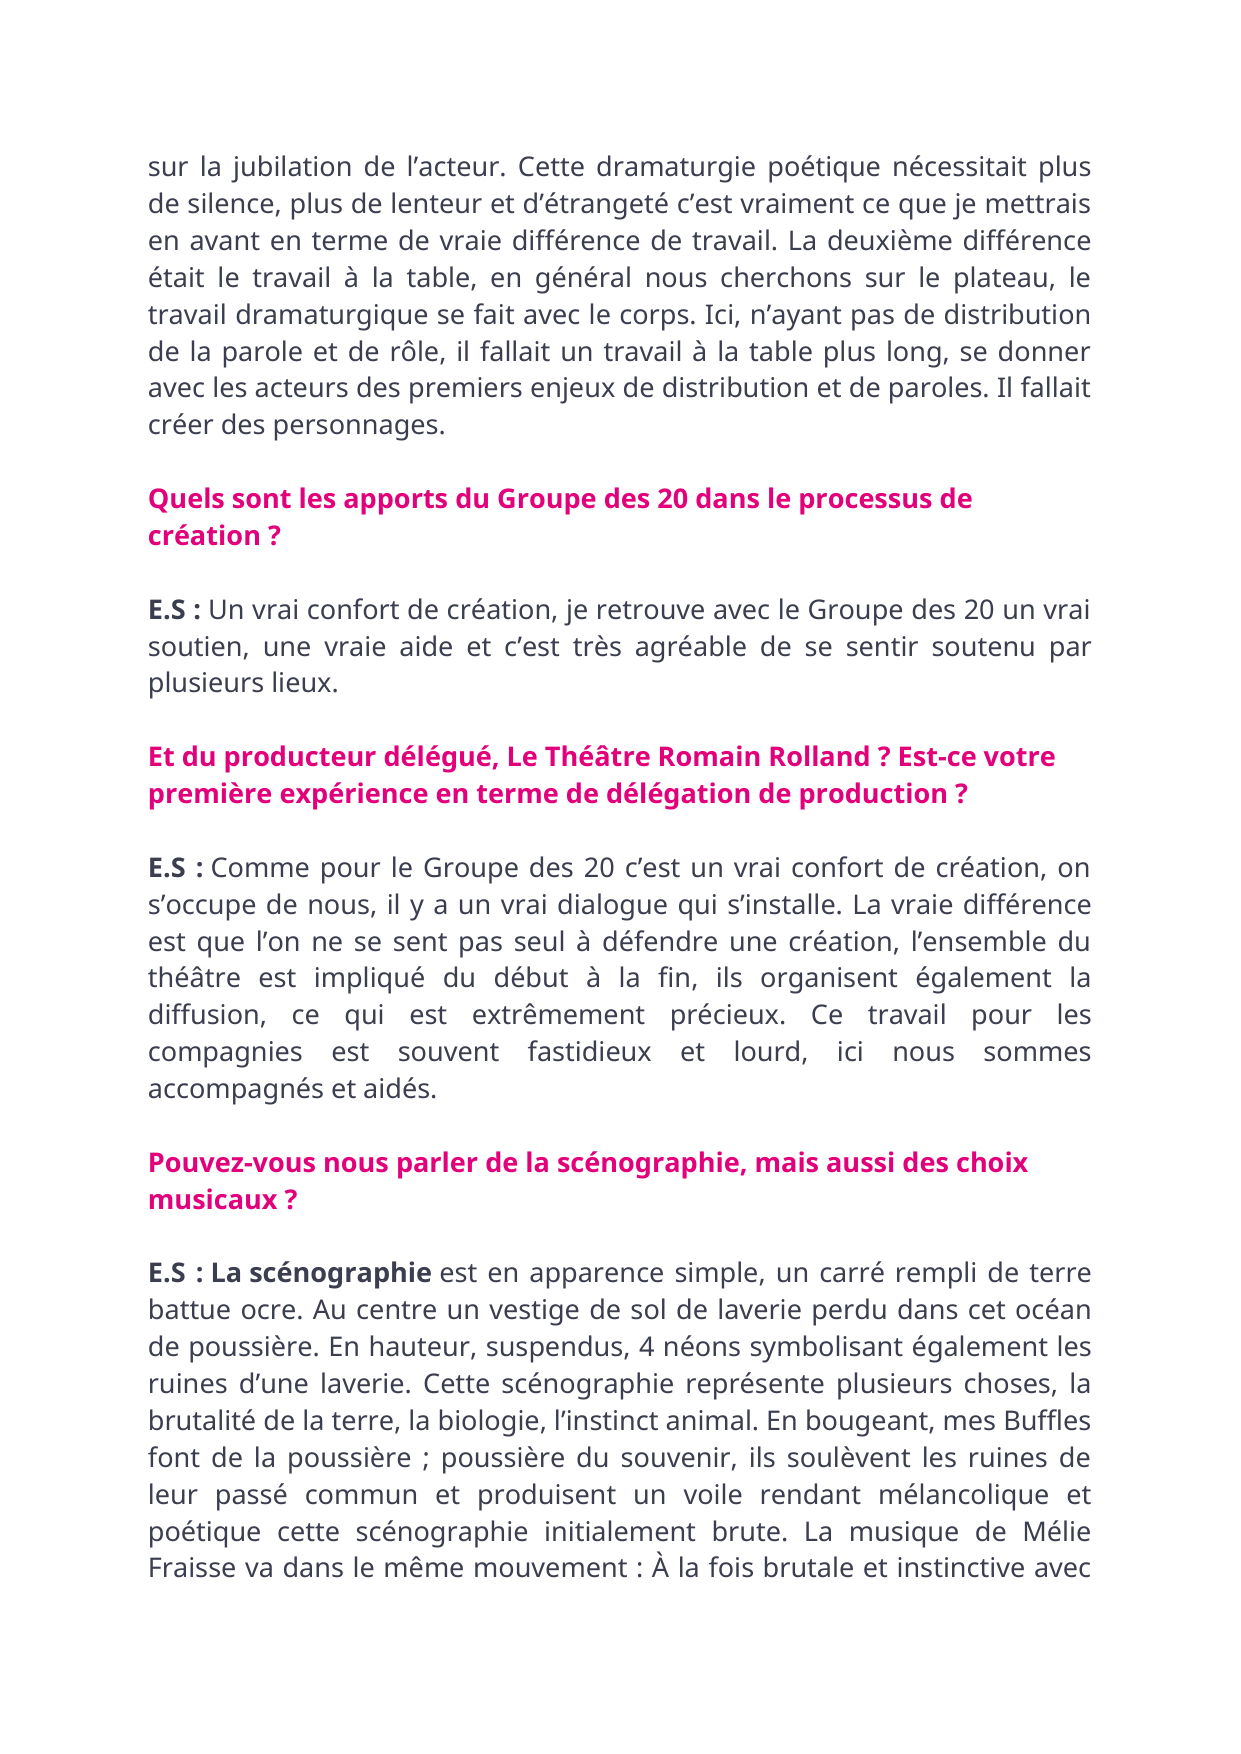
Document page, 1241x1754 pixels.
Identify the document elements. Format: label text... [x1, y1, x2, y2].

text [148, 148, 1093, 443]
text Quels sont les apports du Groupe des 20 dans le processus de création ? [148, 479, 1093, 553]
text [148, 1254, 1093, 1586]
text Pouvez-vous nous parler de la scénographie, mais aussi des choix musicaux ? [148, 1143, 1093, 1217]
text E.S : Un vrai confort de création, je retrouve avec le Groupe des 20 un vrai soutien, une vraie aide et c’est très agréable de se sentir soutenu par plusieurs lieux. [148, 590, 1093, 701]
text E.S : Comme pour le Groupe des 20 c’est un vrai confort de création, on s’occupe de nous, il y a un vrai dialogue qui s’installe. La vraie différence est que l’on ne se sent pas seul à défendre une création, l’ensemble du théâtre est impliqué du début à la fin, ils organisent également la diffusion, ce qui est extrêmement précieux. Ce travail pour les compagnies est souvent fastidieux et lourd, ici nous sommes accompagnés et aidés. [148, 848, 1093, 1106]
text Et du producteur délégué, Le Théâtre Romain Rolland ? Est-ce votre première expérience en terme de délégation de production ? [148, 738, 1093, 811]
